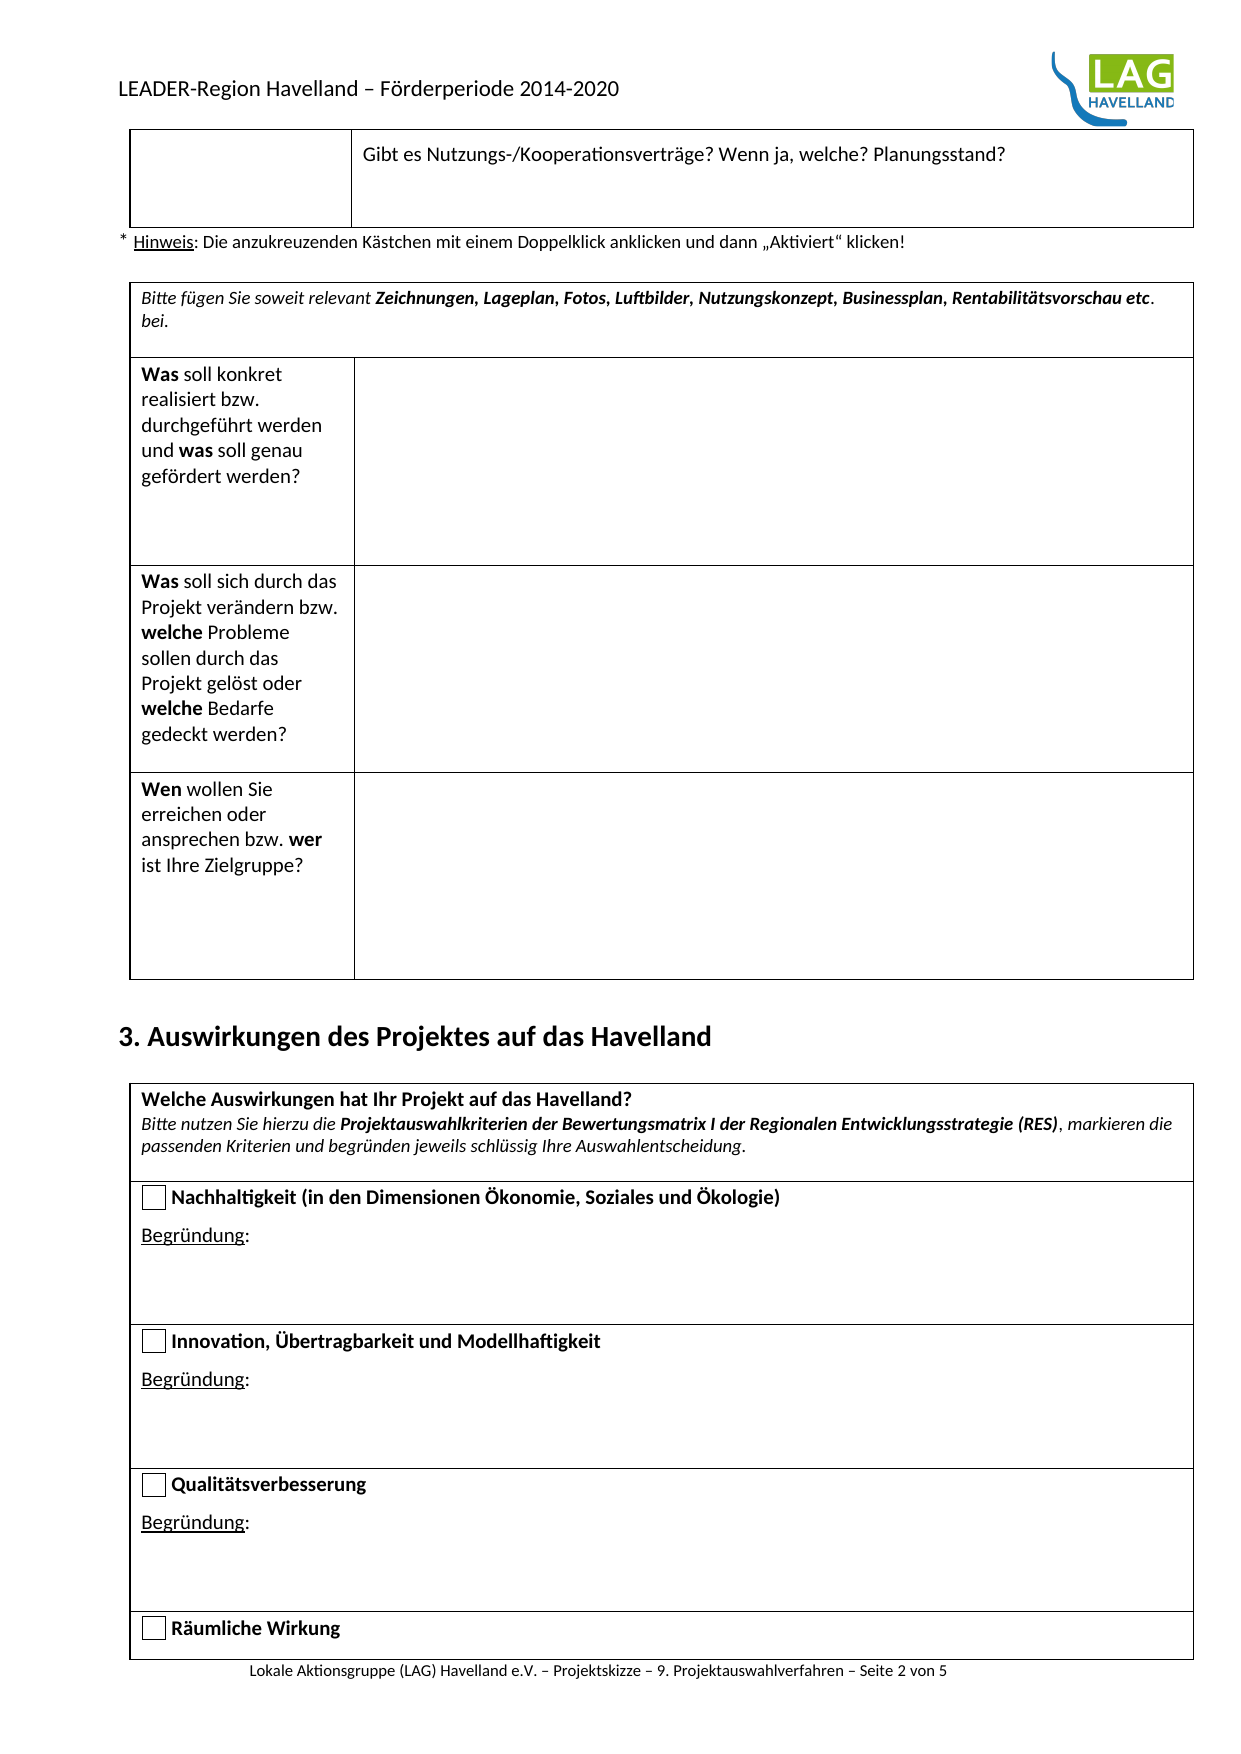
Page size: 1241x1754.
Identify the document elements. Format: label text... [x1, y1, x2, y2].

table_cell Was soll sich durch das Projekt verändern bzw. welche Probleme sollen durch das Projekt gelöst oder welche Bedarfe gedeckt werden? [131, 566, 354, 772]
table_header Bitte fügen Sie soweit relevant Zeichnungen, Lageplan, Fotos, Luftbilder, Nutzungskonzept, Businessplan, Rentabilitätsvorschau etc. bei. [131, 283, 1193, 357]
table_cell [355, 773, 1193, 979]
table_cell [355, 358, 1193, 564]
text 3. Auswirkungen des Projektes auf das Havelland [118, 1018, 1122, 1054]
table_cell Qualitätsverbesserung Begründung: [131, 1469, 1193, 1611]
text * Hinweis: Die anzukreuzenden Kästchen mit einem Doppelklick anklicken und dann „Aktiviert“ klicken! [118, 228, 1122, 253]
table_cell Was soll konkret realisiert bzw. durchgeführt werden und was soll genau gefördert werden? [131, 358, 354, 564]
table_cell [355, 566, 1193, 772]
table_header Welche Auswirkungen hat Ihr Projekt auf das Havelland? Bitte nutzen Sie hierzu die Projektauswahlkriterien der Bewertungsmatrix I der Regionalen Entwicklungsstrategie (RES), markieren die passenden Kriterien und begründen jeweils schlüssig Ihre Auswahlentscheidung. [131, 1084, 1193, 1181]
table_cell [131, 1612, 1193, 1658]
table_cell Nachhaltigkeit (in den Dimensionen Ökonomie, Soziales und Ökologie) Begründung: [131, 1182, 1193, 1324]
table_cell Innovation, Übertragbarkeit und Modellhaftigkeit Begründung: [131, 1325, 1193, 1468]
table_cell Gibt es Nutzungs-/Kooperationsverträge? Wenn ja, welche? Planungsstand? [352, 130, 1193, 227]
table_cell Wen wollen Sie erreichen oder ansprechen bzw. wer ist Ihre Zielgruppe? [131, 773, 354, 979]
picture [1051, 51, 1174, 127]
